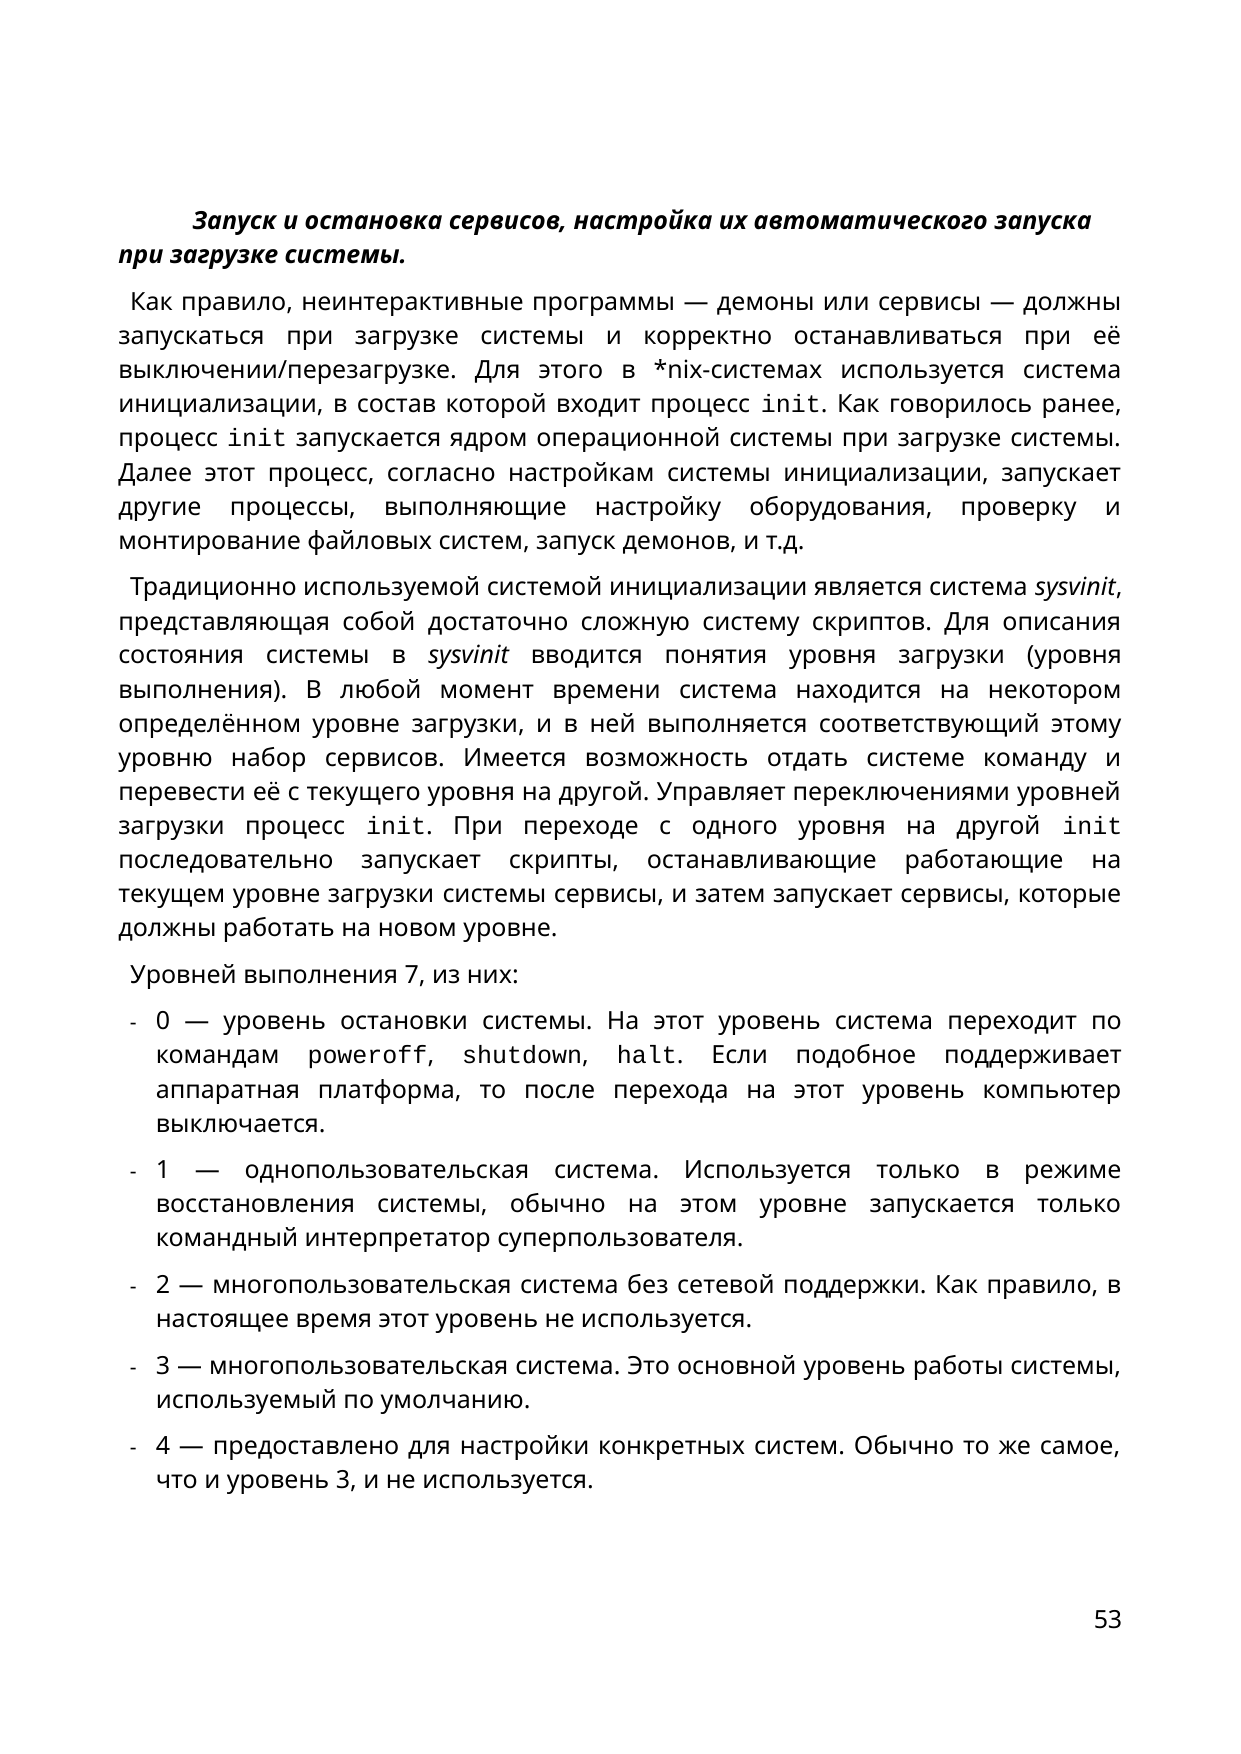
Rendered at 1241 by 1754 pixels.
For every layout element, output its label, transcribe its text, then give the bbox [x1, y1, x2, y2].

list 3 — многопользовательская система. Это основной уровень работы системы, используемый по умолчанию. [130, 1347, 1122, 1415]
text Как правило, неинтерактивные программы — демоны или сервисы — должны запускаться при загрузке системы и корректно останавливаться при её выключении/перезагрузке. Для этого в *nix-системах используется система инициализации, в состав которой входит процесс init. Как говорилось ранее, процесс init запускается ядром операционной системы при загрузке системы. Далее этот процесс, согласно настройкам системы инициализации, запускает другие процессы, выполняющие настройку оборудования, проверку и монтирование файловых систем, запуск демонов, и т.д. [118, 284, 1122, 557]
subtitle Запуск и остановка сервисов, настройка их автоматического запуска при загрузке системы. [118, 203, 1122, 271]
list 1 — однопользовательская система. Используется только в режиме восстановления системы, обычно на этом уровне запускается только командный интерпретатор суперпользователя. [130, 1152, 1122, 1254]
text Традиционно используемой системой инициализации является система sysvinit, представляющая собой достаточно сложную систему скриптов. Для описания состояния системы в sysvinit вводится понятия уровня загрузки (уровня выполнения). В любой момент времени система находится на некотором определённом уровне загрузки, и в ней выполняется соответствующий этому уровню набор сервисов. Имеется возможность отдать системе команду и перевести её с текущего уровня на другой. Управляет переключениями уровней загрузки процесс init. При переходе с одного уровня на другой init последовательно запускает скрипты, останавливающие работающие на текущем уровне загрузки системы сервисы, и затем запускает сервисы, которые должны работать на новом уровне. [118, 569, 1122, 944]
list 2 — многопользовательская система без сетевой поддержки. Как правило, в настоящее время этот уровень не используется. [130, 1267, 1122, 1335]
list 0 — уровень остановки системы. На этот уровень система переходит по командам poweroff, shutdown, halt. Если подобное поддерживает аппаратная платформа, то после перехода на этот уровень компьютер выключается. [130, 1003, 1122, 1139]
text Уровней выполнения 7, из них: [118, 956, 1122, 991]
list 4 — предоставлено для настройки конкретных систем. Обычно то же самое, что и уровень 3, и не используется. [130, 1428, 1122, 1496]
